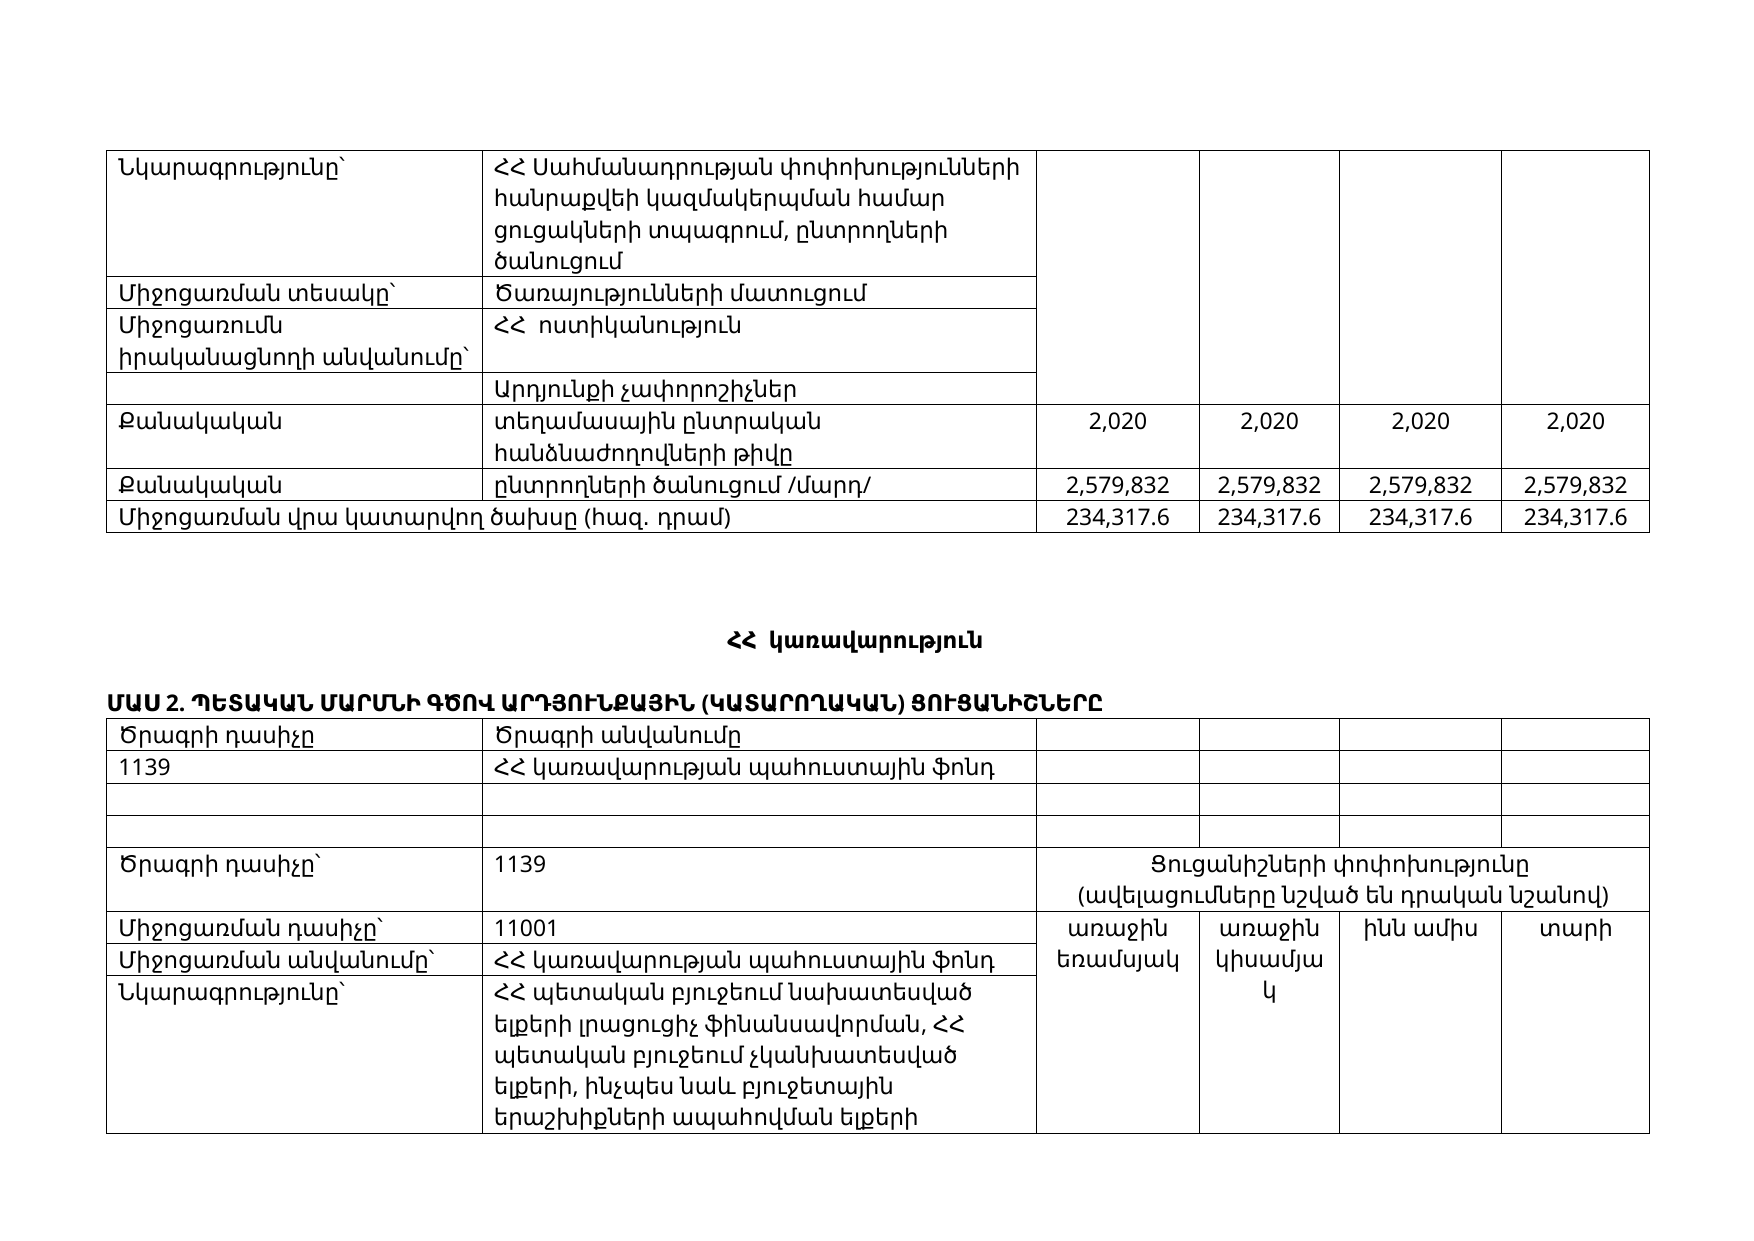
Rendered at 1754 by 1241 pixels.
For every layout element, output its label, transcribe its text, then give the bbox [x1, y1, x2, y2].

text ՀՀ կառավարություն [106, 624, 1604, 656]
table_cell 234,317.6 [1502, 501, 1649, 532]
table_cell Ծառայությունների մատուցում [483, 277, 1036, 308]
table_cell 2,579,832 [1200, 469, 1339, 500]
table_cell տեղամասային ընտրական հանձնաժողովների թիվը [483, 405, 1036, 468]
table_cell ինն ամիս [1340, 912, 1501, 1133]
table_cell [1340, 784, 1501, 815]
table_cell [1037, 751, 1199, 783]
table_header Ծրագրի անվանումը [483, 719, 1036, 750]
table_header [1037, 719, 1199, 750]
table_cell 234,317.6 [1037, 501, 1199, 532]
table_cell Միջոցառման վրա կատարվող ծախսը (հազ. դրամ) [107, 501, 1036, 532]
table_cell [1340, 816, 1501, 847]
table_cell 2,020 [1037, 405, 1199, 468]
table_cell Քանակական [107, 405, 482, 468]
table_cell 234,317.6 [1200, 501, 1339, 532]
table_cell 2,579,832 [1037, 469, 1199, 500]
table_cell Արդյունքի չափորոշիչներ [483, 373, 1036, 404]
table_cell առաջին եռամսյակ [1037, 912, 1199, 1133]
table_cell [1200, 816, 1339, 847]
table_cell [1200, 751, 1339, 783]
table_cell ընտրողների ծանուցում /մարդ/ [483, 469, 1036, 500]
text ՄԱՍ 2. ՊԵՏԱԿԱՆ ՄԱՐՄՆԻ ԳԾՈՎ ԱՐԴՅՈՒՆՔԱՅԻՆ (ԿԱՏԱՐՈՂԱԿԱՆ) ՑՈՒՑԱՆԻՇՆԵՐԸ [106, 687, 1604, 718]
table_cell Նկարագրությունը՝ [107, 151, 482, 276]
table_cell 1139 [107, 751, 482, 783]
table_cell [1340, 751, 1501, 783]
table_cell Ծրագրի դասիչը՝ [107, 848, 482, 911]
table_cell 2,579,832 [1502, 469, 1649, 500]
table_cell առաջին կիսամյակ [1200, 912, 1339, 1133]
table_cell [1037, 816, 1199, 847]
table_header [1502, 719, 1649, 750]
table_cell 2,579,832 [1340, 469, 1501, 500]
table_cell Միջոցառման տեսակը՝ [107, 277, 482, 308]
table_cell 2,020 [1200, 405, 1339, 468]
table_cell Միջոցառման դասիչը՝ [107, 912, 482, 943]
table_cell ՀՀ ոստիկանություն [483, 309, 1036, 372]
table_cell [483, 976, 1036, 1133]
table_header [1340, 719, 1501, 750]
table_cell Միջոցառման անվանումը՝ [107, 944, 482, 975]
table_cell [483, 816, 1036, 847]
table_cell [1200, 784, 1339, 815]
table_cell ՀՀ կառավարության պահուստային ֆոնդ [483, 944, 1036, 975]
table_cell [107, 784, 482, 815]
table_cell [107, 816, 482, 847]
table_cell տարի [1502, 912, 1649, 1133]
table_cell 2,020 [1502, 405, 1649, 468]
table_cell [1502, 784, 1649, 815]
table_cell 1139 [483, 848, 1036, 911]
table_cell Քանակական [107, 469, 482, 500]
table_cell 11001 [483, 912, 1036, 943]
table_cell Նկարագրությունը՝ [107, 976, 482, 1133]
table_cell [483, 784, 1036, 815]
table_cell [1502, 816, 1649, 847]
table_header [1200, 719, 1339, 750]
table_cell ՀՀ Սահմանադրության փոփոխությունների հանրաքվեի կազմակերպման համար ցուցակների տպագրում, ընտրողների ծանուցում [483, 151, 1036, 276]
table_cell Միջոցառումն իրականացնողի անվանումը՝ [107, 309, 482, 372]
table_cell [107, 373, 482, 404]
table_cell 234,317.6 [1340, 501, 1501, 532]
table_cell ՀՀ կառավարության պահուստային ֆոնդ [483, 751, 1036, 783]
table_cell 2,020 [1340, 405, 1501, 468]
table_cell [1502, 751, 1649, 783]
table_cell Ցուցանիշների փոփոխությունը (ավելացումները նշված են դրական նշանով) [1037, 848, 1649, 911]
table_header Ծրագրի դասիչը [107, 719, 482, 750]
table_cell [1037, 784, 1199, 815]
